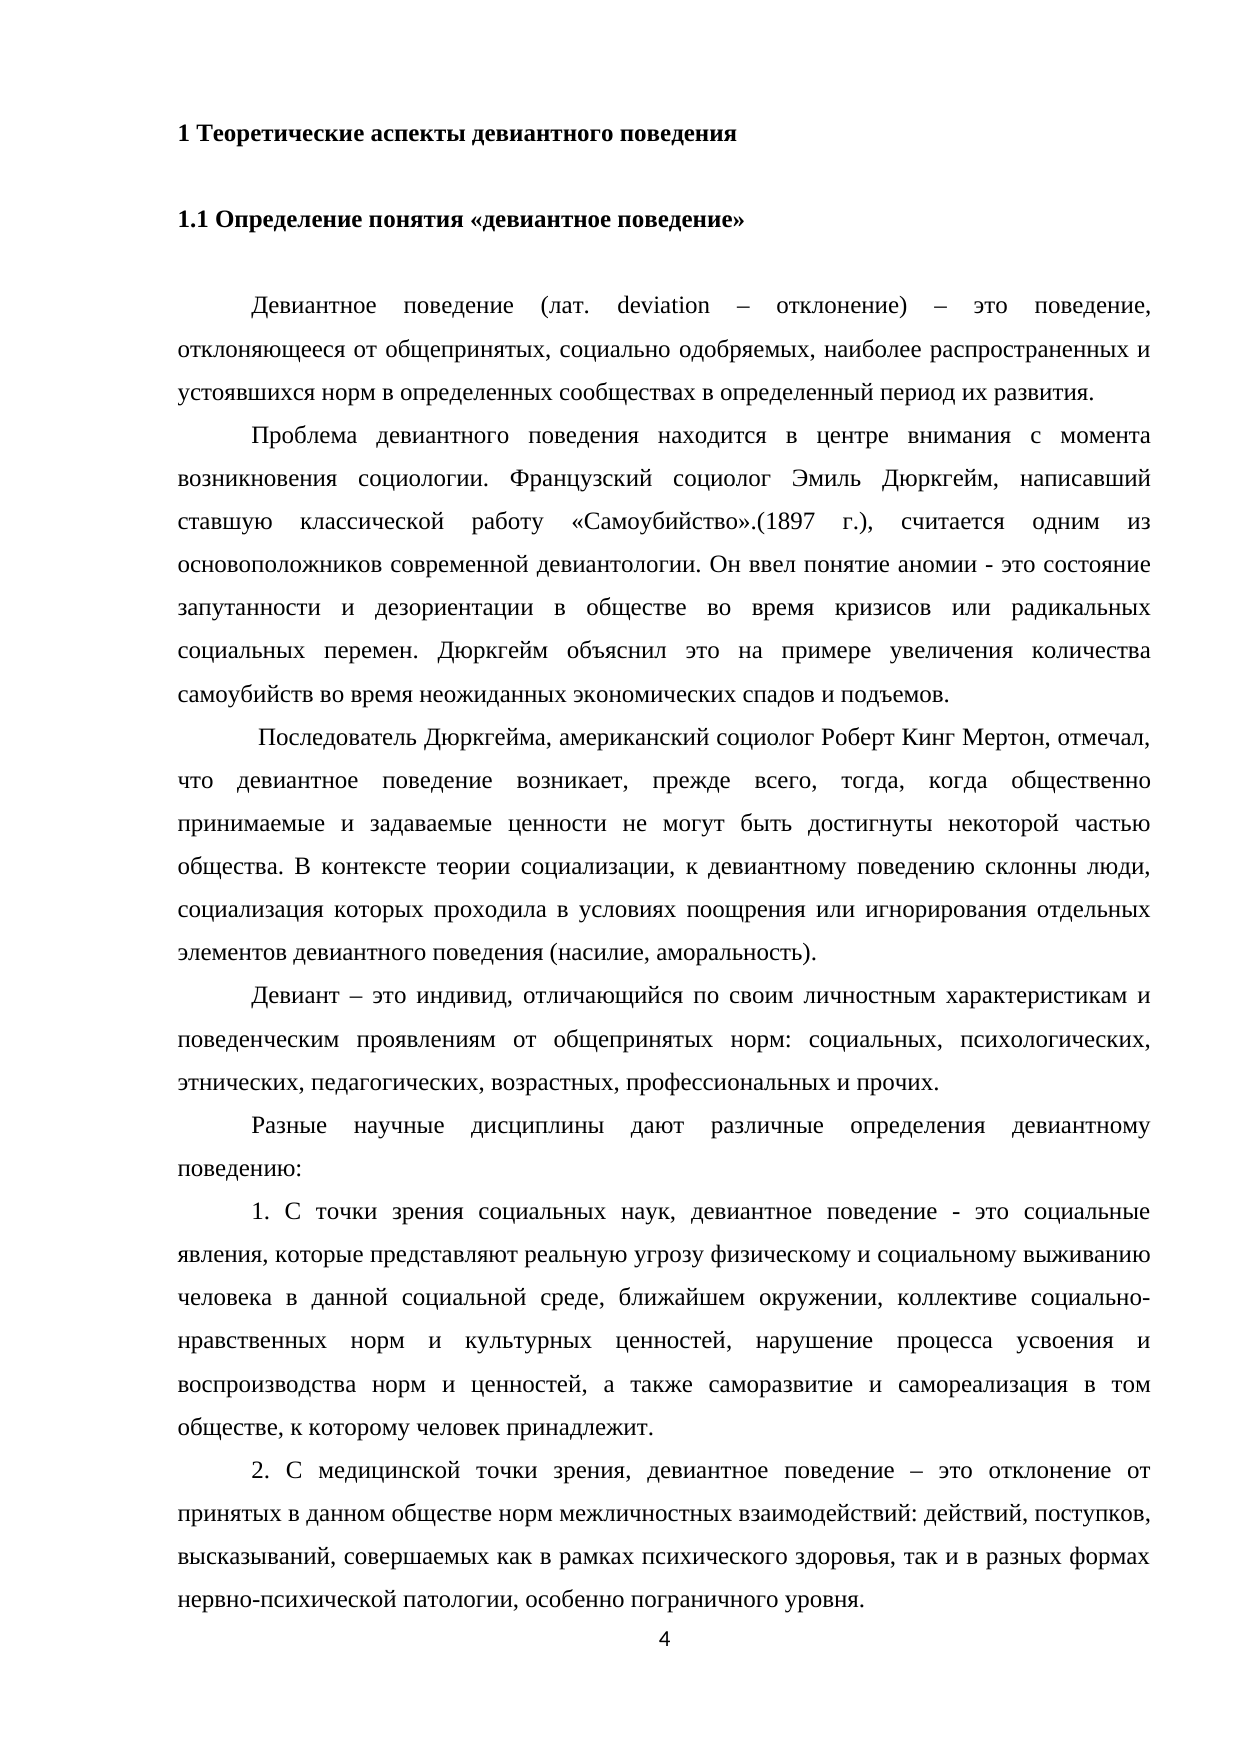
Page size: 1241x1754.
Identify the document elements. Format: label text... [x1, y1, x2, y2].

text Девиант – это индивид, отличающийся по своим личностным характеристикам и поведенческим проявлениям от общепринятых норм: социальных, психологических, этнических, педагогических, возрастных, профессиональных и прочих. [177, 981, 1152, 1096]
text 2. С медицинской точки зрения, девиантное поведение – это отклонение от принятых в данном обществе норм межличностных взаимодействий: действий, поступков, высказываний, совершаемых как в рамках психического здоровья, так и в разных формах нервно-психической патологии, особенно пограничного уровня. [177, 1455, 1152, 1613]
text Проблема девиантного поведения находится в центре внимания с момента возникновения социологии. Французский социолог Эмиль Дюркгейм, написавший ставшую классической работу «Самоубийство».(1897 г.), считается одним из основоположников современной девиантологии. Он ввел понятие аномии - это состояние запутанности и дезориентации в обществе во время кризисов или радикальных социальных перемен. Дюркгейм объяснил это на примере увеличения количества самоубийств во время неожиданных экономических спадов и подъемов. [177, 420, 1152, 707]
text Девиантное поведение (лат. deviation – отклонение) – это поведение, отклоняющееся от общепринятых, социально одобряемых, наиболее распространенных и устоявшихся норм в определенных сообществах в определенный период их развития. [177, 291, 1152, 406]
text 1.1 Определение понятия «девиантное поведение» [177, 204, 1152, 233]
text Разные научные дисциплины дают различные определения девиантному поведению: [177, 1110, 1152, 1182]
text Последователь Дюркгейма, американский социолог Роберт Кинг Мертон, отмечал, что девиантное поведение возникает, прежде всего, тогда, когда общественно принимаемые и задаваемые ценности не могут быть достигнуты некоторой частью общества. В контексте теории социализации, к девиантному поведению склонны люди, социализация которых проходила в условиях поощрения или игнорирования отдельных элементов девиантного поведения (насилие, аморальность). [177, 722, 1152, 966]
text 1 Теоретические аспекты девиантного поведения [177, 118, 1152, 147]
text 1. С точки зрения социальных наук, девиантное поведение - это социальные явления, которые представляют реальную угрозу физическому и социальному выживанию человека в данной социальной среде, ближайшем окружении, коллективе социально-нравственных норм и культурных ценностей, нарушение процесса усвоения и воспроизводства норм и ценностей, а также саморазвитие и самореализация в том обществе, к которому человек принадлежит. [177, 1196, 1152, 1441]
